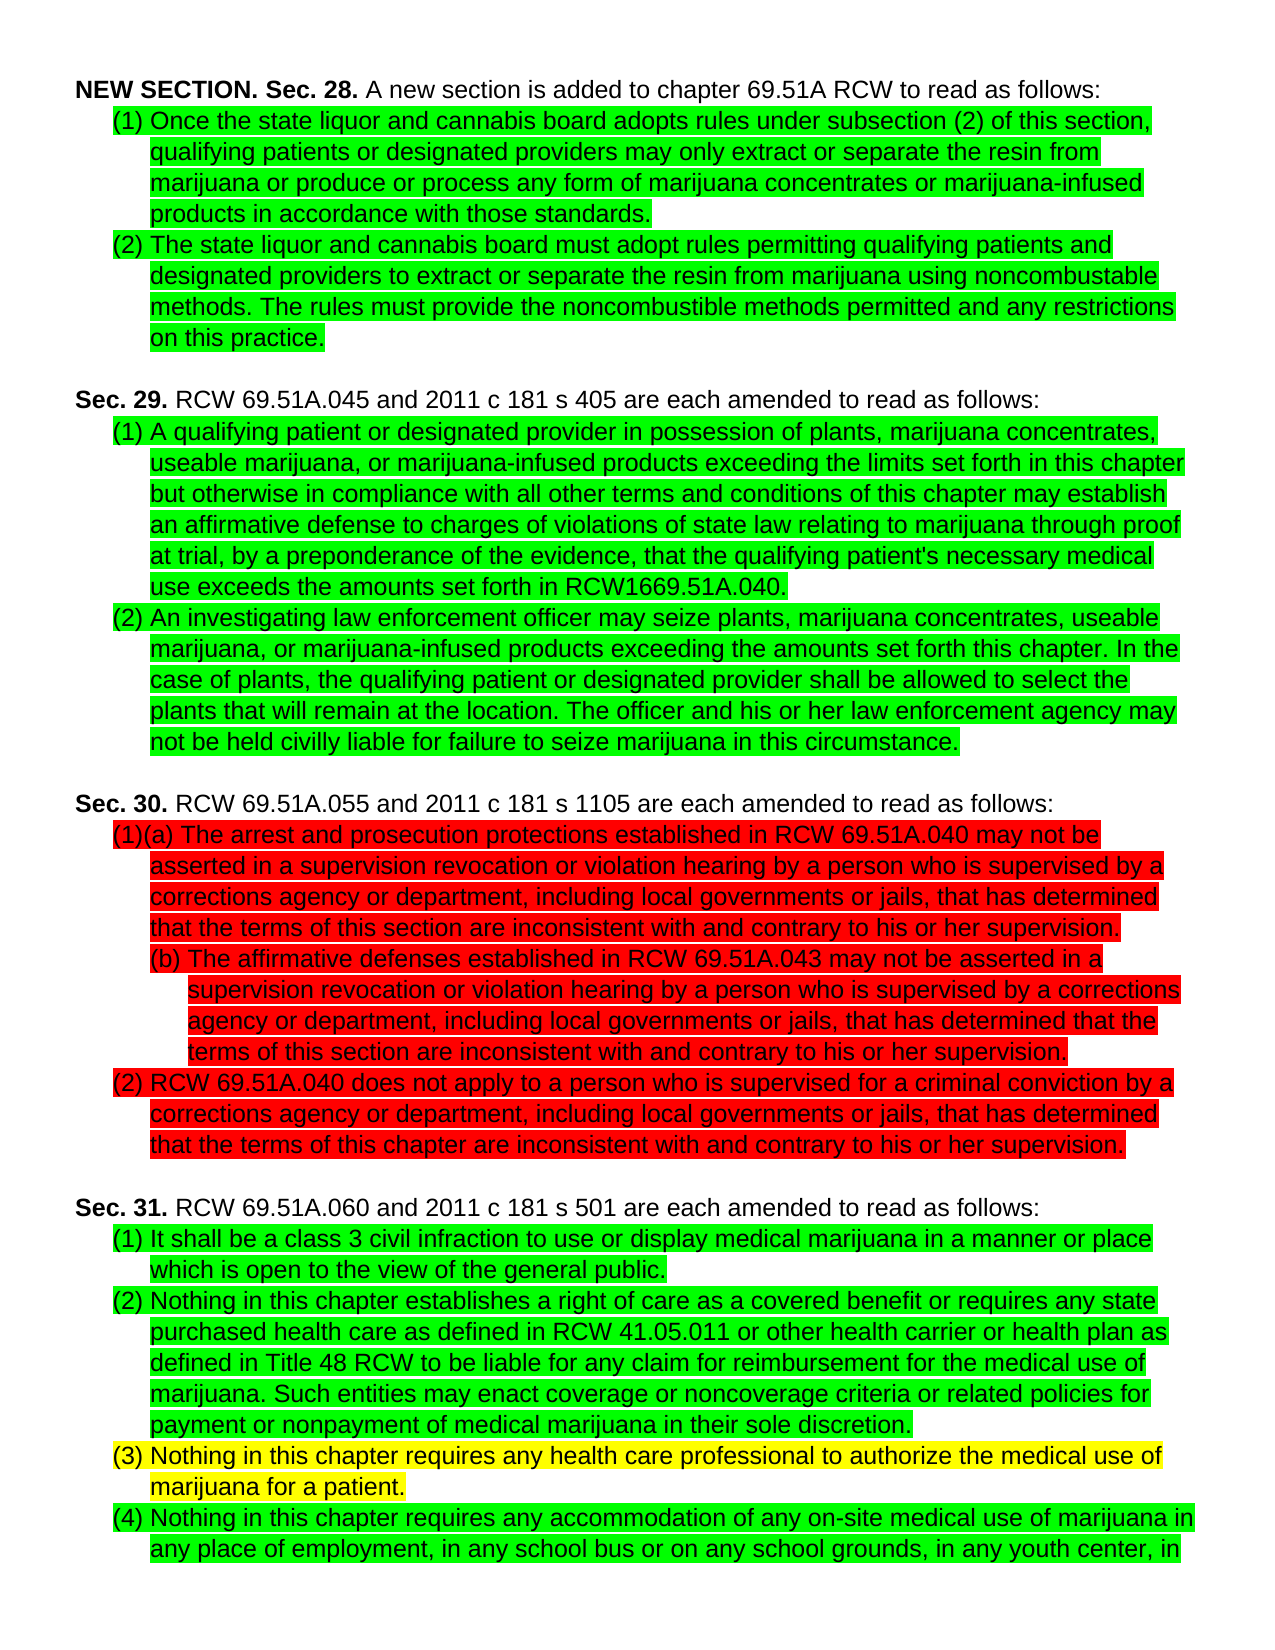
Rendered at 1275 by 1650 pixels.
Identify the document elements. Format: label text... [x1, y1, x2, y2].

text (2) Nothing in this chapter establishes a right of care as a covered benefit or requires any state purchased health care as defined in RCW 41.05.011 or other health carrier or health plan as defined in Title 48 RCW to be liable for any claim for reimbursement for the medical use of marijuana. Such entities may enact coverage or noncoverage criteria or related policies for payment or nonpayment of medical marijuana in their sole discretion. [112, 1286, 1200, 1438]
text Sec. 31. RCW 69.51A.060 and 2011 c 181 s 501 are each amended to read as follows: [75, 1192, 1200, 1221]
text (1) Once the state liquor and cannabis board adopts rules under subsection (2) of this section, qualifying patients or designated providers may only extract or separate the resin from marijuana or produce or process any form of marijuana concentrates or marijuana-infused products in accordance with those standards. [112, 106, 1200, 228]
text Sec. 29. RCW 69.51A.045 and 2011 c 181 s 405 are each amended to read as follows: [75, 385, 1200, 414]
text (1)(a) The arrest and prosecution protections established in RCW 69.51A.040 may not be asserted in a supervision revocation or violation hearing by a person who is supervised by a corrections agency or department, including local governments or jails, that has determined that the terms of this section are inconsistent with and contrary to his or her supervision. [112, 820, 1200, 942]
text (2) An investigating law enforcement officer may seize plants, marijuana concentrates, useable marijuana, or marijuana-infused products exceeding the amounts set forth this chapter. In the case of plants, the qualifying patient or designated provider shall be allowed to select the plants that will remain at the location. The officer and his or her law enforcement agency may not be held civilly liable for failure to seize marijuana in this circumstance. [112, 603, 1200, 756]
text Sec. 30. RCW 69.51A.055 and 2011 c 181 s 1105 are each amended to read as follows: [75, 789, 1200, 818]
text (1) It shall be a class 3 civil infraction to use or display medical marijuana in a manner or place which is open to the view of the general public. [112, 1223, 1200, 1283]
text (3) Nothing in this chapter requires any health care professional to authorize the medical use of marijuana for a patient. [112, 1441, 1200, 1501]
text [112, 1503, 1200, 1563]
text NEW SECTION. Sec. 28. A new section is added to chapter 69.51A RCW to read as follows: [75, 75, 1200, 104]
text (2) The state liquor and cannabis board must adopt rules permitting qualifying patients and designated providers to extract or separate the resin from marijuana using noncombustable methods. The rules must provide the noncombustible methods permitted and any restrictions on this practice. [112, 230, 1200, 352]
text (1) A qualifying patient or designated provider in possession of plants, marijuana concentrates, useable marijuana, or marijuana-infused products exceeding the limits set forth in this chapter but otherwise in compliance with all other terms and conditions of this chapter may establish an affirmative defense to charges of violations of state law relating to marijuana through proof at trial, by a preponderance of the evidence, that the qualifying patient's necessary medical use exceeds the amounts set forth in RCW1669.51A.040. [112, 416, 1200, 600]
text (b) The affirmative defenses established in RCW 69.51A.043 may not be asserted in a supervision revocation or violation hearing by a person who is supervised by a corrections agency or department, including local governments or jails, that has determined that the terms of this section are inconsistent with and contrary to his or her supervision. [150, 944, 1200, 1066]
text (2) RCW 69.51A.040 does not apply to a person who is supervised for a criminal conviction by a corrections agency or department, including local governments or jails, that has determined that the terms of this chapter are inconsistent with and contrary to his or her supervision. [112, 1068, 1200, 1159]
